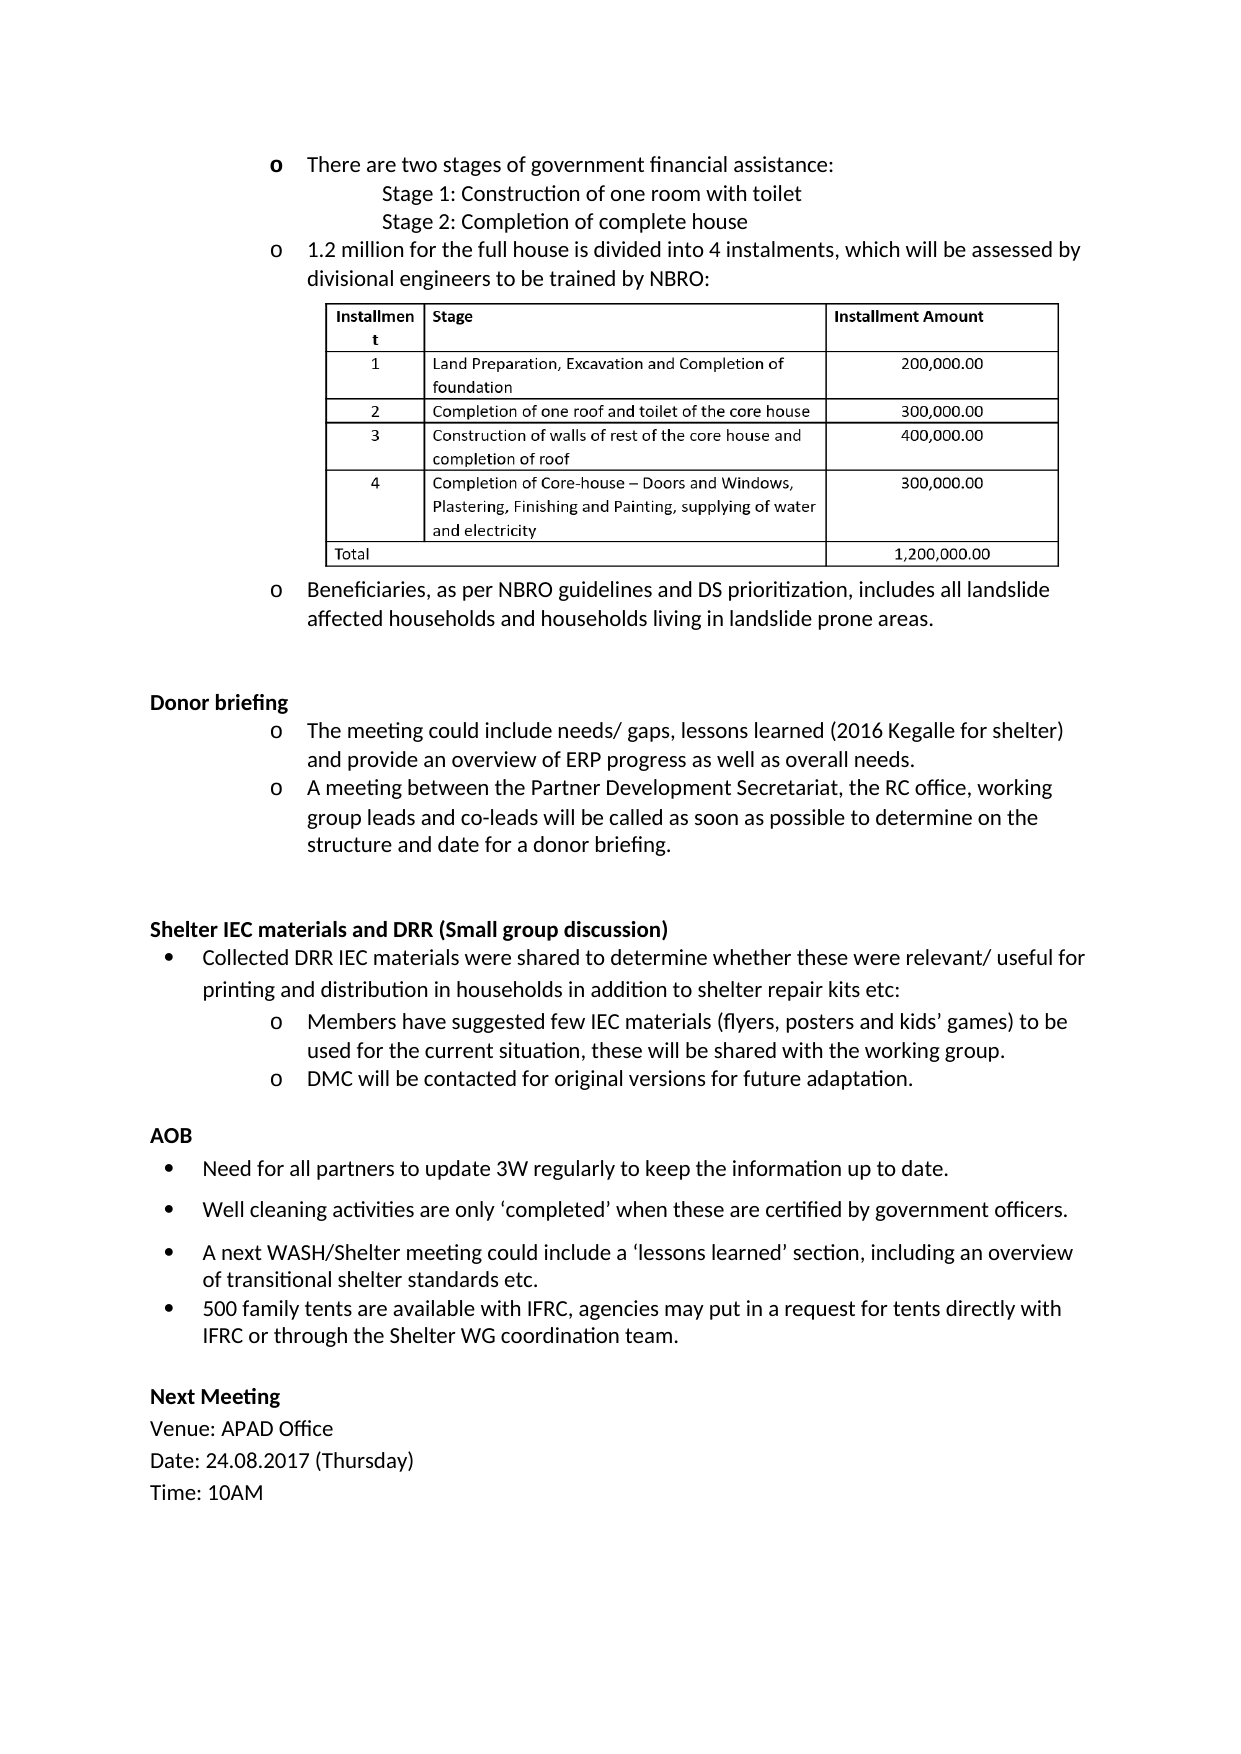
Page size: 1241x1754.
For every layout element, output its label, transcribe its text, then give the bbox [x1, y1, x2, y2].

list A next WASH/Shelter meeting could include a ‘lessons learned’ section, including an overview of transitional shelter standards etc. [165, 1238, 1090, 1294]
text Shelter IEC materials and DRR (Small group discussion) [150, 915, 1090, 943]
picture [325, 300, 1060, 575]
text Next Meeting [150, 1382, 1090, 1410]
list The meeting could include needs/ gaps, lessons learned (2016 Kegalle for shelter) and provide an overview of ERP progress as well as overall needs. [269, 716, 1090, 773]
list DMC will be contacted for original versions for future adaptation. [269, 1064, 1090, 1093]
text AOB [150, 1121, 1090, 1149]
list A meeting between the Partner Development Secretariat, the RC office, working group leads and co-leads will be called as soon as possible to determine on the structure and date for a donor briefing. [269, 773, 1090, 859]
list 1.2 million for the full house is divided into 4 instalments, which will be assessed by divisional engineers to be trained by NBRO: [269, 235, 1090, 292]
text Venue: APAD Office [150, 1414, 1090, 1442]
list 500 family tents are available with IFRC, agencies may put in a request for tents directly with IFRC or through the Shelter WG coordination team. [165, 1294, 1090, 1350]
list There are two stages of government financial assistance: [269, 150, 1090, 179]
text Donor briefing [150, 688, 1090, 716]
text Date: 24.08.2017 (Thursday) [150, 1446, 1090, 1474]
text Time: 10AM [150, 1478, 1090, 1506]
list Stage 2: Completion of complete house [382, 207, 1090, 235]
list Stage 1: Construction of one room with toilet [382, 179, 1090, 207]
list Members have suggested few IEC materials (flyers, posters and kids’ games) to be used for the current situation, these will be shared with the working group. [269, 1007, 1090, 1064]
list Well cleaning activities are only ‘completed’ when these are certified by government officers. [165, 1196, 1090, 1224]
list Need for all partners to update 3W regularly to keep the information up to date. [165, 1154, 1090, 1182]
list Collected DRR IEC materials were shared to determine whether these were relevant/ useful for printing and distribution in households in addition to shelter repair kits etc: [165, 943, 1090, 1003]
